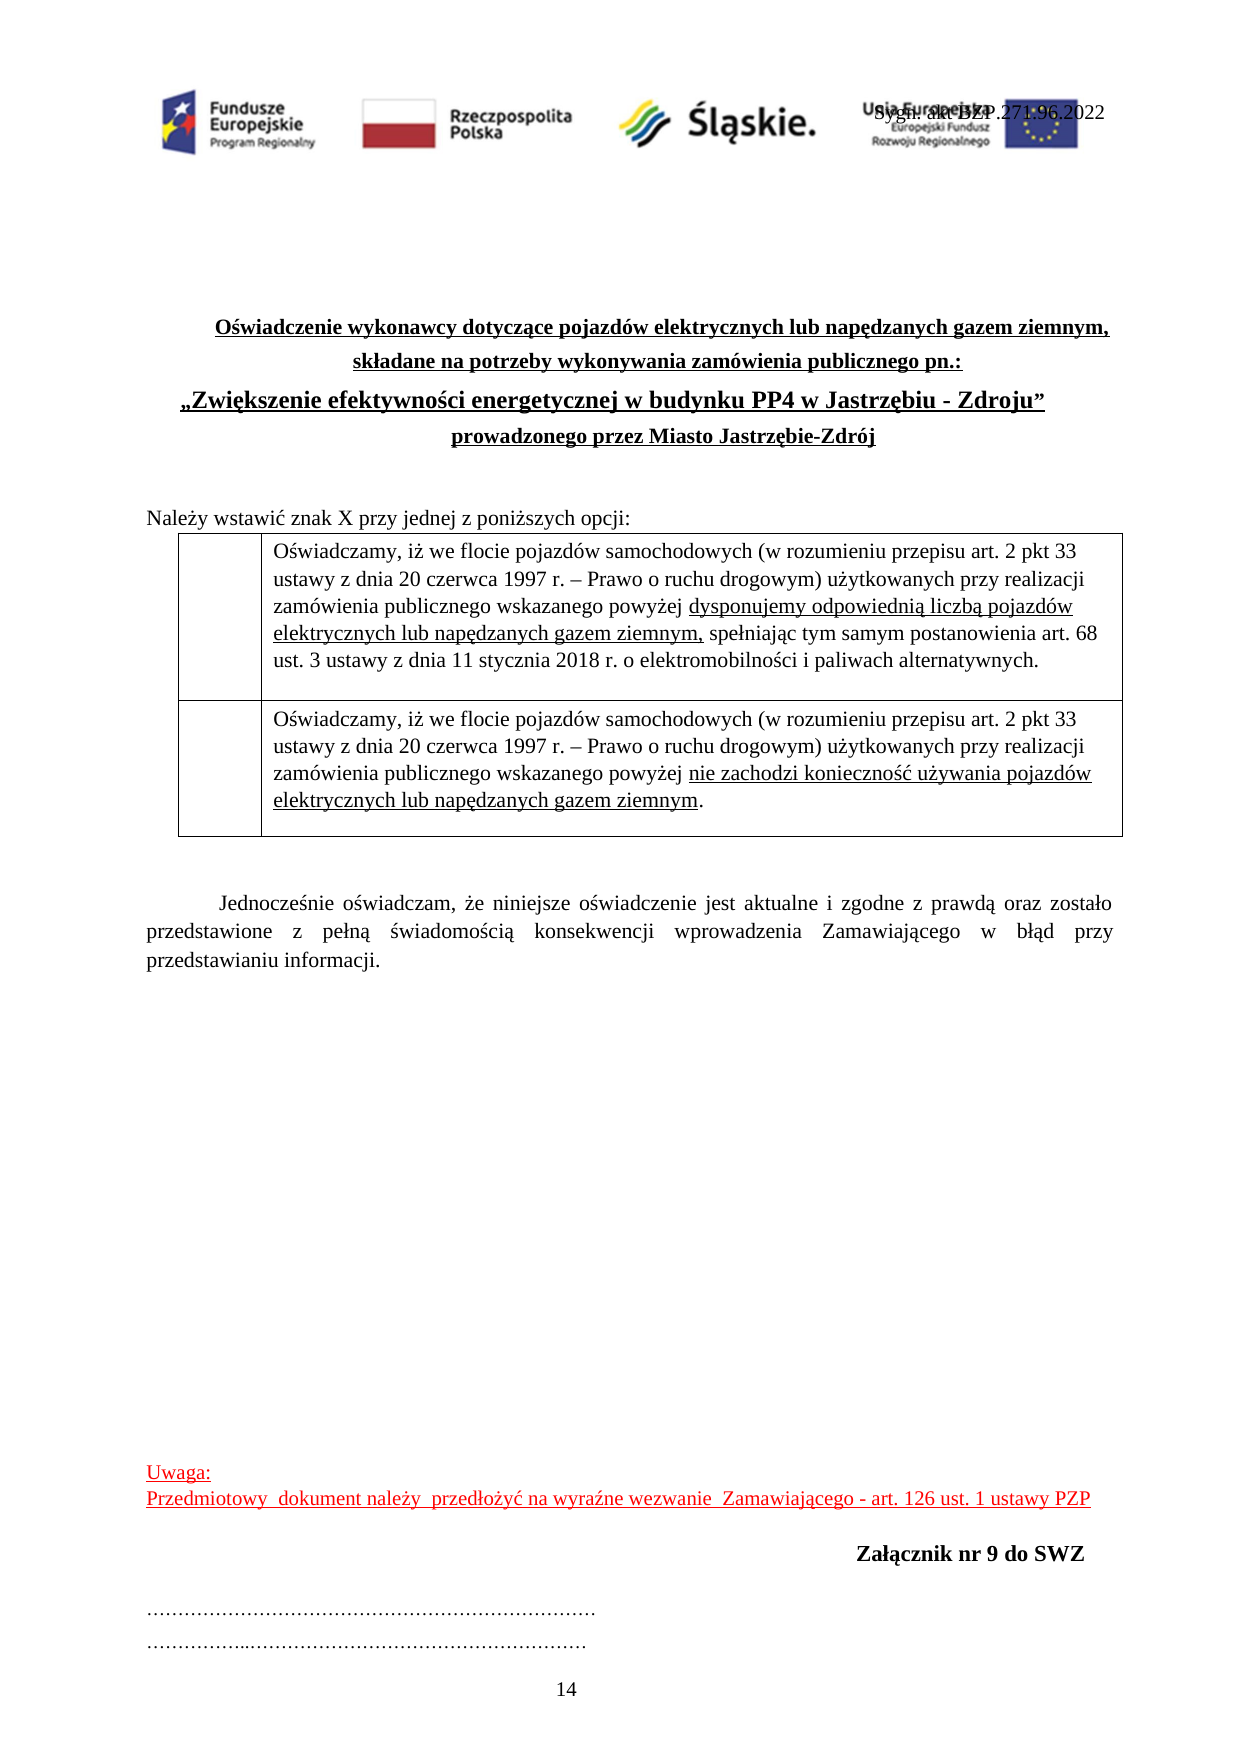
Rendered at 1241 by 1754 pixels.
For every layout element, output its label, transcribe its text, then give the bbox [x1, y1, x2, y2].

text „Zwiększenie efektywności energetycznej w budynku PP4 w Jastrzębiu - Zdroju” [110, 385, 1114, 414]
text ……………..……………………………………………… [146, 1631, 605, 1653]
text Załącznik nr 9 do SWZ [110, 1540, 1085, 1567]
table_cell Oświadczamy, iż we flocie pojazdów samochodowych (w rozumieniu przepisu art. 2 pkt 33 ustawy z dnia 20 czerwca 1997 r. – Prawo o ruchu drogowym) użytkowanych przy realizacji zamówienia publicznego wskazanego powyżej nie zachodzi konieczność używania pojazdów elektrycznych lub napędzanych gazem ziemnym. [262, 701, 1122, 836]
text ……………………………………………………………… [146, 1597, 605, 1619]
text Jednocześnie oświadczam, że niniejsze oświadczenie jest aktualne i zgodne z prawdą oraz zostało przedstawione z pełną świadomością konsekwencji wprowadzenia Zamawiającego w błąd przy przedstawianiu informacji. [146, 890, 1114, 972]
table_header [179, 534, 261, 700]
table_header Oświadczamy, iż we flocie pojazdów samochodowych (w rozumieniu przepisu art. 2 pkt 33 ustawy z dnia 20 czerwca 1997 r. – Prawo o ruchu drogowym) użytkowanych przy realizacji zamówienia publicznego wskazanego powyżej dysponujemy odpowiednią liczbą pojazdów elektrycznych lub napędzanych gazem ziemnym, spełniając tym samym postanowienia art. 68 ust. 3 ustawy z dnia 11 stycznia 2018 r. o elektromobilności i paliwach alternatywnych. [262, 534, 1122, 700]
text Oświadczenie wykonawcy dotyczące pojazdów elektrycznych lub napędzanych gazem ziemnym, składane na potrzeby wykonywania zamówienia publicznego pn.: [214, 314, 1114, 374]
table_cell [179, 701, 261, 836]
subtitle prowadzonego przez Miasto Jastrzębie-Zdrój [451, 423, 1114, 448]
picture [147, 73, 1095, 171]
text Uwaga: [146, 1460, 1107, 1484]
text Przedmiotowy dokument należy przedłożyć na wyraźne wezwanie Zamawiającego - art. 126 ust. 1 ustawy PZP [146, 1486, 1107, 1510]
text Należy wstawić znak X przy jednej z poniższych opcji: [146, 505, 1107, 530]
